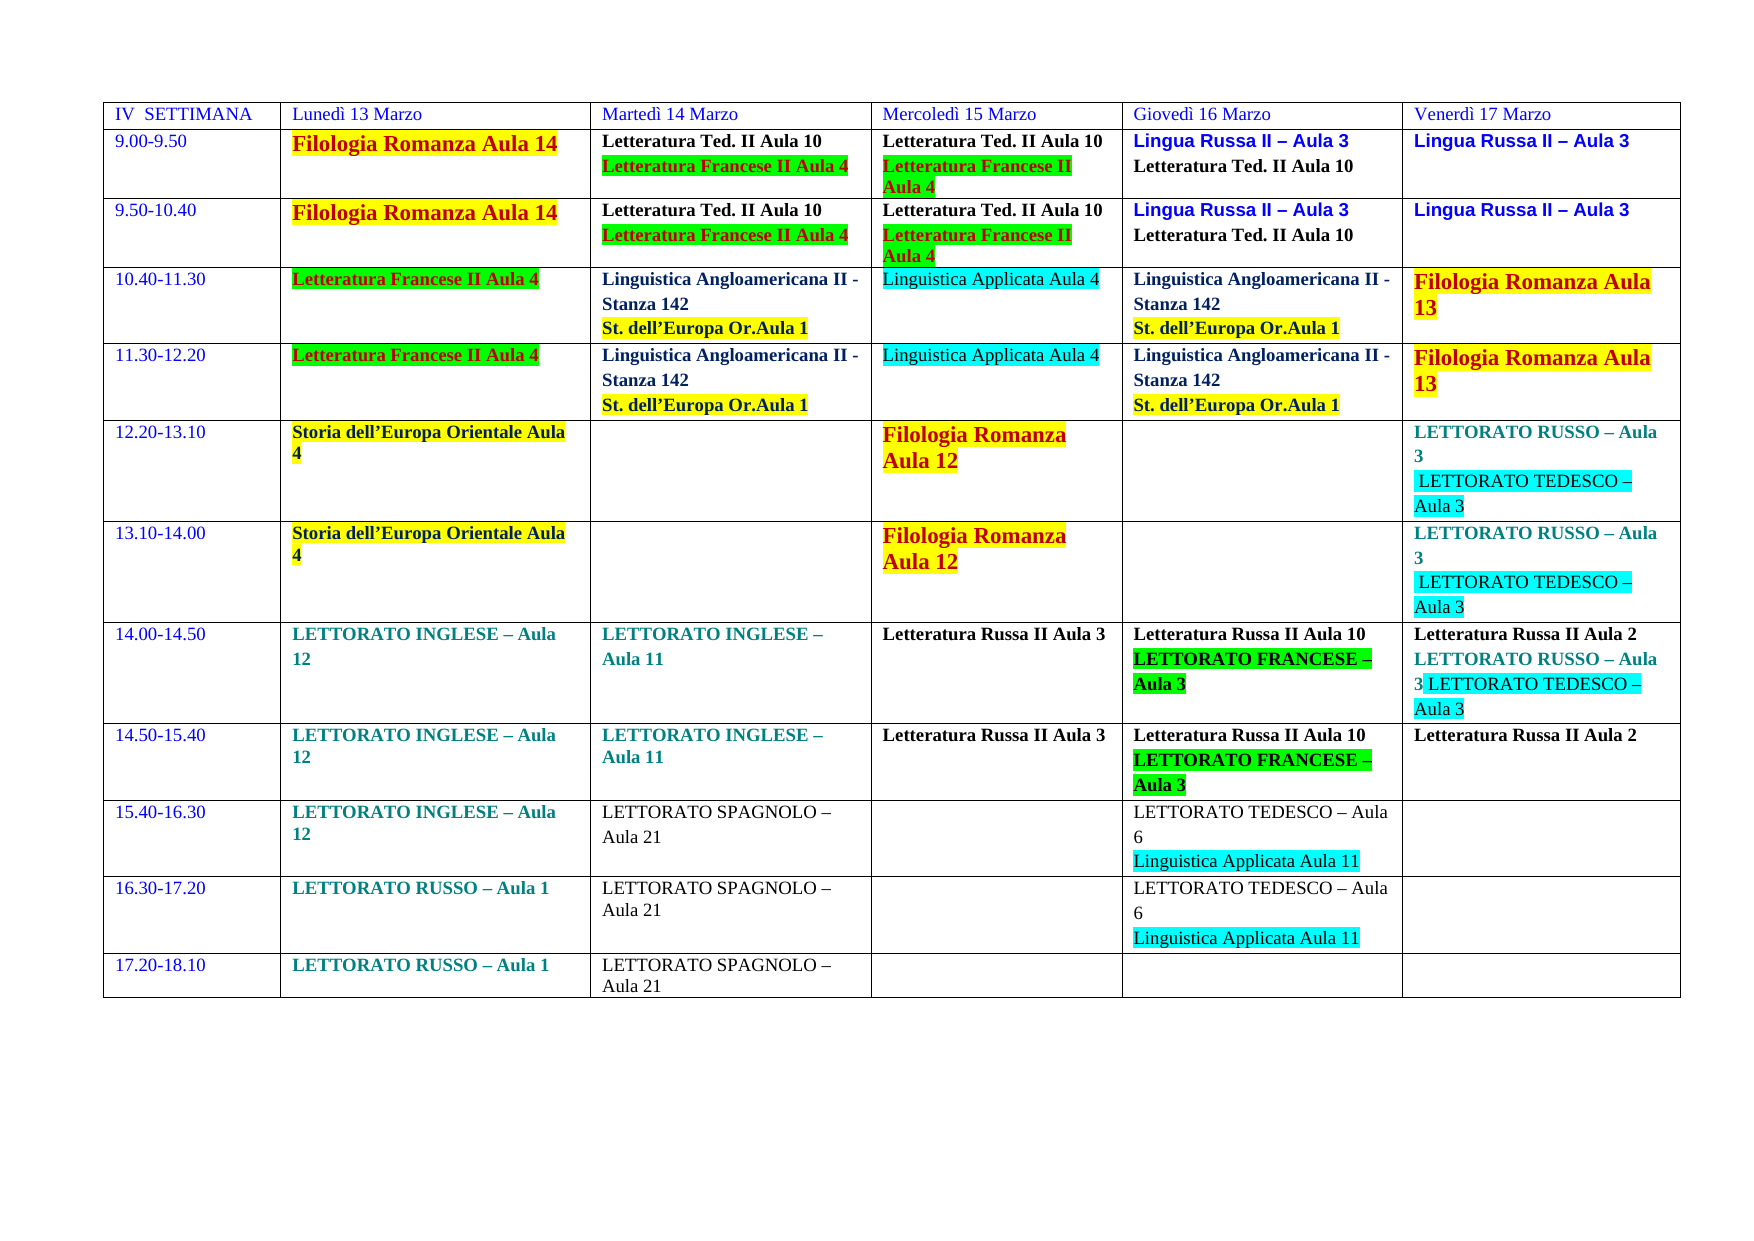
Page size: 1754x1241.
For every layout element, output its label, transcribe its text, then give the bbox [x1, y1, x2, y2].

table_header Giovedì 16 Marzo [1123, 103, 1402, 129]
table_cell 12.20-13.10 [104, 421, 280, 521]
table_cell Lingua Russa II – Aula 3 Letteratura Ted. II Aula 10 [1123, 130, 1402, 198]
table_cell 9.50-10.40 [104, 199, 280, 267]
table_cell LETTORATO RUSSO – Aula 1 [281, 877, 590, 953]
table_cell Storia dell’Europa Orientale Aula 4 [281, 421, 590, 521]
table_cell [1403, 954, 1680, 997]
table_header Lunedì 13 Marzo [281, 103, 590, 129]
table_cell Filologia Romanza Aula 12 [872, 522, 1122, 622]
table_cell Filologia Romanza Aula 13 [1403, 344, 1680, 419]
table_cell LETTORATO SPAGNOLO – Aula 21 [591, 801, 871, 876]
table_header IV settimana [104, 103, 280, 129]
table_cell LETTORATO TEDESCO – Aula 6 Linguistica Applicata Aula 11 [1123, 801, 1402, 876]
table_cell [872, 954, 1122, 997]
table_cell [1403, 801, 1680, 876]
table_cell 15.40-16.30 [104, 801, 280, 876]
table_cell Filologia Romanza Aula 13 [1403, 268, 1680, 343]
table_cell Letteratura Russa II Aula 3 [872, 623, 1122, 723]
table_header Martedì 14 Marzo [591, 103, 871, 129]
table_cell 10.40-11.30 [104, 268, 280, 343]
table_cell Linguistica Applicata Aula 4 [872, 344, 1122, 419]
table_cell Letteratura Ted. II Aula 10 Letteratura Francese II Aula 4 [872, 199, 1122, 267]
table_cell 14.50-15.40 [104, 724, 280, 800]
table_cell Filologia Romanza Aula 12 [872, 421, 1122, 521]
table_cell Letteratura Russa II Aula 2 LETTORATO RUSSO – Aula 3 LETTORATO TEDESCO – Aula 3 [1403, 623, 1680, 723]
table_cell Letteratura Ted. II Aula 10 Letteratura Francese II Aula 4 [591, 130, 871, 198]
table_header Mercoledì 15 Marzo [872, 103, 1122, 129]
table_cell 13.10-14.00 [104, 522, 280, 622]
table_cell Letteratura Ted. II Aula 10 Letteratura Francese II Aula 4 [591, 199, 871, 267]
table_cell LETTORATO RUSSO – Aula 3 LETTORATO TEDESCO – Aula 3 [1403, 522, 1680, 622]
table_cell LETTORATO INGLESE – Aula 12 [281, 724, 590, 800]
table_cell Linguistica Angloamericana II - Stanza 142 St. dell’Europa Or.Aula 1 [1123, 268, 1402, 343]
table_cell Filologia Romanza Aula 14 [281, 130, 590, 198]
table_cell 14.00-14.50 [104, 623, 280, 723]
table_cell Letteratura Ted. II Aula 10 Letteratura Francese II Aula 4 [872, 130, 1122, 198]
table_cell Letteratura Russa II Aula 3 [872, 724, 1122, 800]
table_cell Letteratura Russa II Aula 2 [1403, 724, 1680, 800]
table_cell [1403, 877, 1680, 953]
table_cell Filologia Romanza Aula 14 [281, 199, 590, 267]
table_cell [591, 421, 871, 521]
table_cell [1123, 522, 1402, 622]
table_cell Letteratura Francese II Aula 4 [281, 344, 590, 419]
table_cell LETTORATO RUSSO – Aula 1 [281, 954, 590, 997]
table_cell [1123, 421, 1402, 521]
table_cell Letteratura Russa II Aula 10 LETTORATO FRANCESE – Aula 3 [1123, 724, 1402, 800]
table_cell LETTORATO TEDESCO – Aula 6 Linguistica Applicata Aula 11 [1123, 877, 1402, 953]
table_cell [1123, 954, 1402, 997]
table_cell Linguistica Angloamericana II - Stanza 142 St. dell’Europa Or.Aula 1 [1123, 344, 1402, 419]
table_cell Lingua Russa II – Aula 3 [1403, 199, 1680, 267]
table_cell Letteratura Francese II Aula 4 [281, 268, 590, 343]
table_cell LETTORATO INGLESE – Aula 11 [591, 623, 871, 723]
table_cell [872, 801, 1122, 876]
table_cell LETTORATO RUSSO – Aula 3 LETTORATO TEDESCO – Aula 3 [1403, 421, 1680, 521]
table_cell LETTORATO INGLESE – Aula 11 [591, 724, 871, 800]
table_cell [591, 522, 871, 622]
table_cell Storia dell’Europa Orientale Aula 4 [281, 522, 590, 622]
table_cell 9.00-9.50 [104, 130, 280, 198]
table_cell Linguistica Applicata Aula 4 [872, 268, 1122, 343]
table_cell Lingua Russa II – Aula 3 [1403, 130, 1680, 198]
table_cell LETTORATO INGLESE – Aula 12 [281, 623, 590, 723]
table_cell Linguistica Angloamericana II - Stanza 142 St. dell’Europa Or.Aula 1 [591, 344, 871, 419]
table_cell LETTORATO INGLESE – Aula 12 [281, 801, 590, 876]
table_cell [872, 877, 1122, 953]
table_cell LETTORATO SPAGNOLO – Aula 21 [591, 877, 871, 953]
table_cell 11.30-12.20 [104, 344, 280, 419]
table_header Venerdì 17 Marzo [1403, 103, 1680, 129]
table_cell 17.20-18.10 [104, 954, 280, 997]
table_cell Lingua Russa II – Aula 3 Letteratura Ted. II Aula 10 [1123, 199, 1402, 267]
table_cell Linguistica Angloamericana II - Stanza 142 St. dell’Europa Or.Aula 1 [591, 268, 871, 343]
table_cell Letteratura Russa II Aula 10 LETTORATO FRANCESE – Aula 3 [1123, 623, 1402, 723]
table_cell 16.30-17.20 [104, 877, 280, 953]
table_cell LETTORATO SPAGNOLO – Aula 21 [591, 954, 871, 997]
